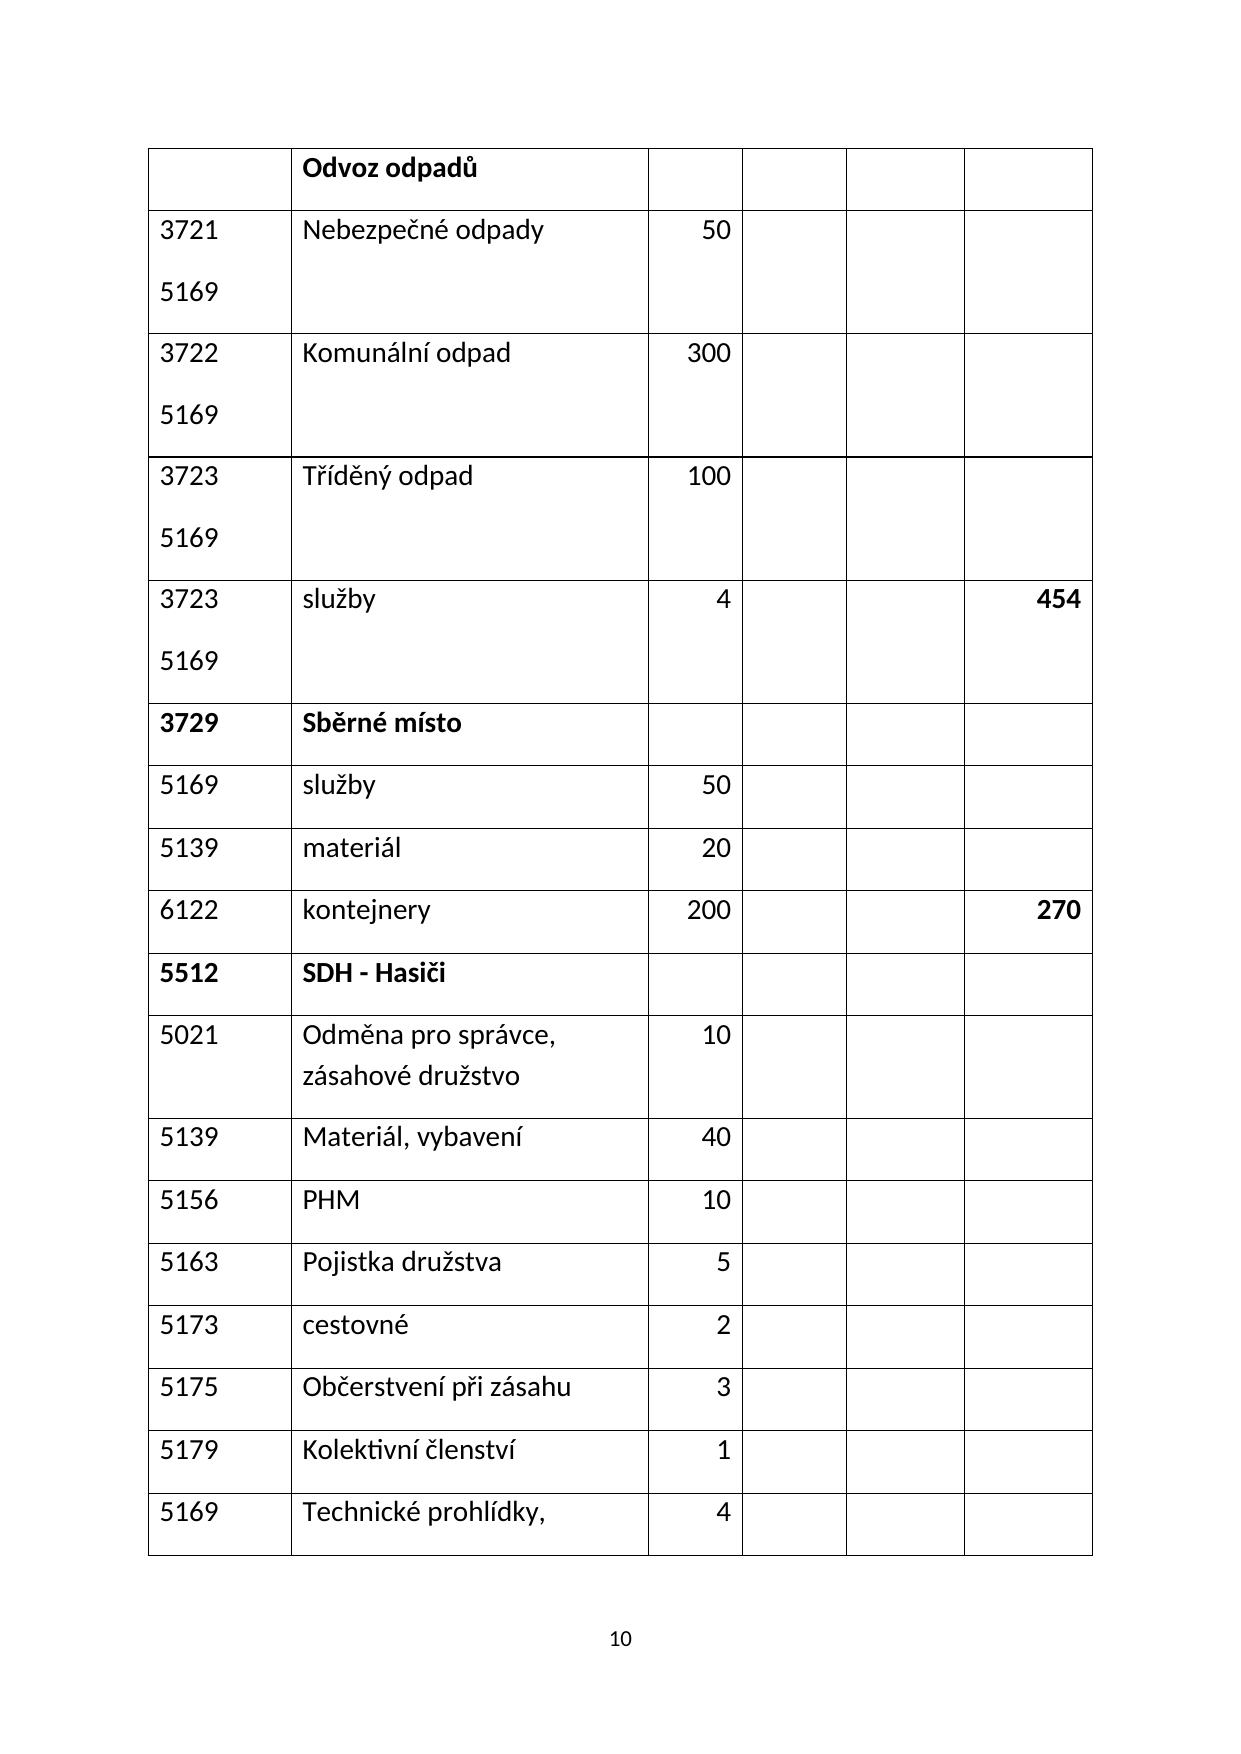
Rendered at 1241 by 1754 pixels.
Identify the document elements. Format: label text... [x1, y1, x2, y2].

table_cell Materiál, vybavení [292, 1119, 648, 1180]
table_cell 10 [649, 1181, 742, 1242]
table_cell 3 [649, 1369, 742, 1430]
table_cell 5173 [149, 1306, 291, 1367]
table_cell [743, 211, 846, 333]
table_cell [649, 704, 742, 765]
table_cell Odvoz odpadů [292, 149, 648, 210]
table_cell [743, 954, 846, 1015]
table_cell [743, 1119, 846, 1180]
table_cell [743, 891, 846, 953]
table_cell 5169 [149, 766, 291, 828]
table_cell 1 [649, 1431, 742, 1492]
table_cell [743, 829, 846, 890]
table_cell [743, 1369, 846, 1430]
table_cell 4 [649, 581, 742, 703]
table_cell [743, 1181, 846, 1242]
table_cell 3723 5169 [149, 458, 291, 579]
table_cell [847, 704, 964, 765]
table_cell Sběrné místo [292, 704, 648, 765]
table_cell [965, 1494, 1092, 1555]
table_cell [649, 954, 742, 1015]
table_cell 3722 5169 [149, 334, 291, 456]
table_cell [847, 458, 964, 579]
table_cell 4 [649, 1494, 742, 1555]
table_cell [965, 1016, 1092, 1117]
table_cell 200 [649, 891, 742, 953]
table_cell kontejnery [292, 891, 648, 953]
table_cell [847, 1494, 964, 1555]
table_cell Tříděný odpad [292, 458, 648, 579]
table_cell 5169 [149, 1494, 291, 1555]
table_cell [965, 1306, 1092, 1367]
table_cell [965, 334, 1092, 456]
table_cell [743, 766, 846, 828]
table_cell Komunální odpad [292, 334, 648, 456]
table_cell [965, 149, 1092, 210]
table_cell [847, 954, 964, 1015]
table_cell [965, 211, 1092, 333]
table_cell [847, 829, 964, 890]
table_cell služby [292, 581, 648, 703]
table_cell 5179 [149, 1431, 291, 1492]
table_cell 5156 [149, 1181, 291, 1242]
table_cell [847, 334, 964, 456]
table_cell 454 [965, 581, 1092, 703]
table_cell [965, 1181, 1092, 1242]
table_cell [847, 766, 964, 828]
table_cell PHM [292, 1181, 648, 1242]
table_cell 5512 [149, 954, 291, 1015]
table_cell Kolektivní členství [292, 1431, 648, 1492]
table_cell [743, 1016, 846, 1117]
table_cell [965, 954, 1092, 1015]
table_cell cestovné [292, 1306, 648, 1367]
table_cell 40 [649, 1119, 742, 1180]
table_cell [743, 1494, 846, 1555]
table_cell Pojistka družstva [292, 1244, 648, 1305]
table_cell [847, 1181, 964, 1242]
table_cell [847, 211, 964, 333]
table_cell 5139 [149, 1119, 291, 1180]
table_cell [965, 829, 1092, 890]
table_cell [743, 1244, 846, 1305]
table_cell [965, 766, 1092, 828]
table_cell [965, 1119, 1092, 1180]
table_cell [649, 149, 742, 210]
table_cell SDH - Hasiči [292, 954, 648, 1015]
table_cell [965, 1369, 1092, 1430]
table_cell 270 [965, 891, 1092, 953]
table_cell 5021 [149, 1016, 291, 1117]
table_cell 50 [649, 766, 742, 828]
table_cell [847, 1016, 964, 1117]
table_cell [847, 1306, 964, 1367]
table_cell [847, 581, 964, 703]
table_cell [743, 1431, 846, 1492]
table_cell [743, 704, 846, 765]
table_cell [743, 1306, 846, 1367]
table_cell [847, 1244, 964, 1305]
table_cell [965, 1244, 1092, 1305]
table_cell 5139 [149, 829, 291, 890]
table_cell [965, 458, 1092, 579]
table_cell [743, 458, 846, 579]
table_cell služby [292, 766, 648, 828]
table_cell [149, 149, 291, 210]
table_cell 3721 5169 [149, 211, 291, 333]
table_cell 20 [649, 829, 742, 890]
table_cell 10 [649, 1016, 742, 1117]
table_cell [743, 334, 846, 456]
table_cell materiál [292, 829, 648, 890]
table_cell 50 [649, 211, 742, 333]
table_cell 5 [649, 1244, 742, 1305]
table_cell 6122 [149, 891, 291, 953]
table_cell Občerstvení při zásahu [292, 1369, 648, 1430]
table_cell 3729 [149, 704, 291, 765]
table_cell [847, 891, 964, 953]
table_cell 300 [649, 334, 742, 456]
table_cell [847, 1119, 964, 1180]
table_cell 5163 [149, 1244, 291, 1305]
table_cell 5175 [149, 1369, 291, 1430]
table_cell [847, 149, 964, 210]
table_cell [743, 581, 846, 703]
table_cell Nebezpečné odpady [292, 211, 648, 333]
table_cell Odměna pro správce, zásahové družstvo [292, 1016, 648, 1117]
table_cell 2 [649, 1306, 742, 1367]
table_cell [847, 1369, 964, 1430]
table_cell 100 [649, 458, 742, 579]
table_cell [965, 704, 1092, 765]
table_cell [743, 149, 846, 210]
table_cell [965, 1431, 1092, 1492]
table_cell [847, 1431, 964, 1492]
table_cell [292, 1494, 648, 1555]
table_cell 3723 5169 [149, 581, 291, 703]
